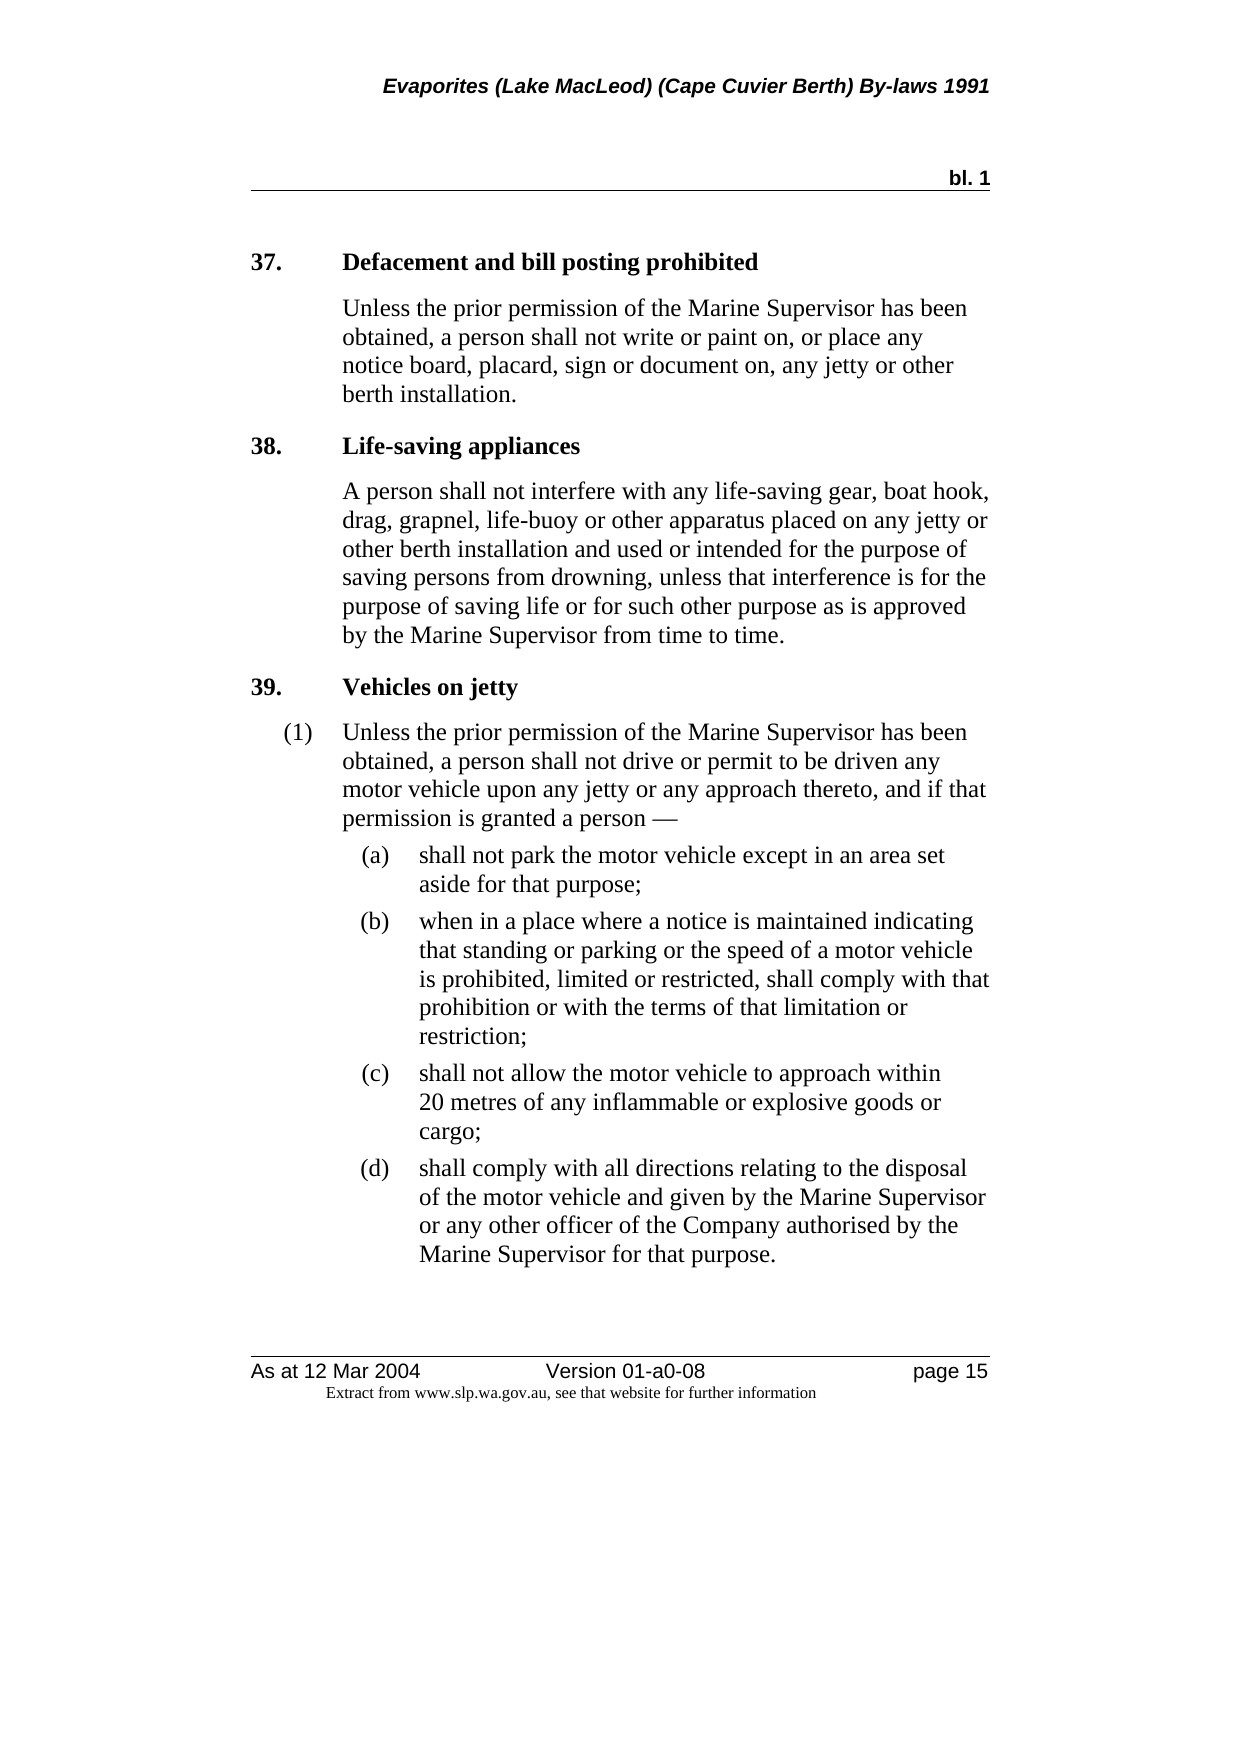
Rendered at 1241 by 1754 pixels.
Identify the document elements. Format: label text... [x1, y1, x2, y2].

text (1) Unless the prior permission of the Marine Supervisor has been obtained, a person shall not drive or permit to be driven any motor vehicle upon any jetty or any approach thereto, and if that permission is granted a person — [251, 717, 990, 832]
text (a) shall not park the motor vehicle except in an area set aside for that purpose; [251, 840, 990, 898]
subtitle 39. Vehicles on jetty [251, 672, 990, 700]
text (c) shall not allow the motor vehicle to approach within 20 metres of any inflammable or explosive goods or cargo; [251, 1058, 990, 1144]
subtitle 38. Life-saving appliances [251, 431, 990, 459]
text A person shall not interfere with any life-saving gear, boat hook, drag, grapnel, life-buoy or other apparatus placed on any jetty or other berth installation and used or intended for the purpose of saving persons from drowning, unless that interference is for the purpose of saving life or for such other purpose as is approved by the Marine Supervisor from time to time. [251, 476, 990, 649]
text (b) when in a place where a notice is maintained indicating that standing or parking or the speed of a motor vehicle is prohibited, limited or restricted, shall comply with that prohibition or with the terms of that limitation or restriction; [251, 906, 990, 1050]
text Unless the prior permission of the Marine Supervisor has been obtained, a person shall not write or paint on, or place any notice board, placard, sign or document on, any jetty or other berth installation. [251, 293, 990, 408]
text (d) shall comply with all directions relating to the disposal of the motor vehicle and given by the Marine Supervisor or any other officer of the Company authorised by the Marine Supervisor for that purpose. [251, 1153, 990, 1268]
subtitle 37. Defacement and bill posting prohibited [251, 247, 990, 276]
